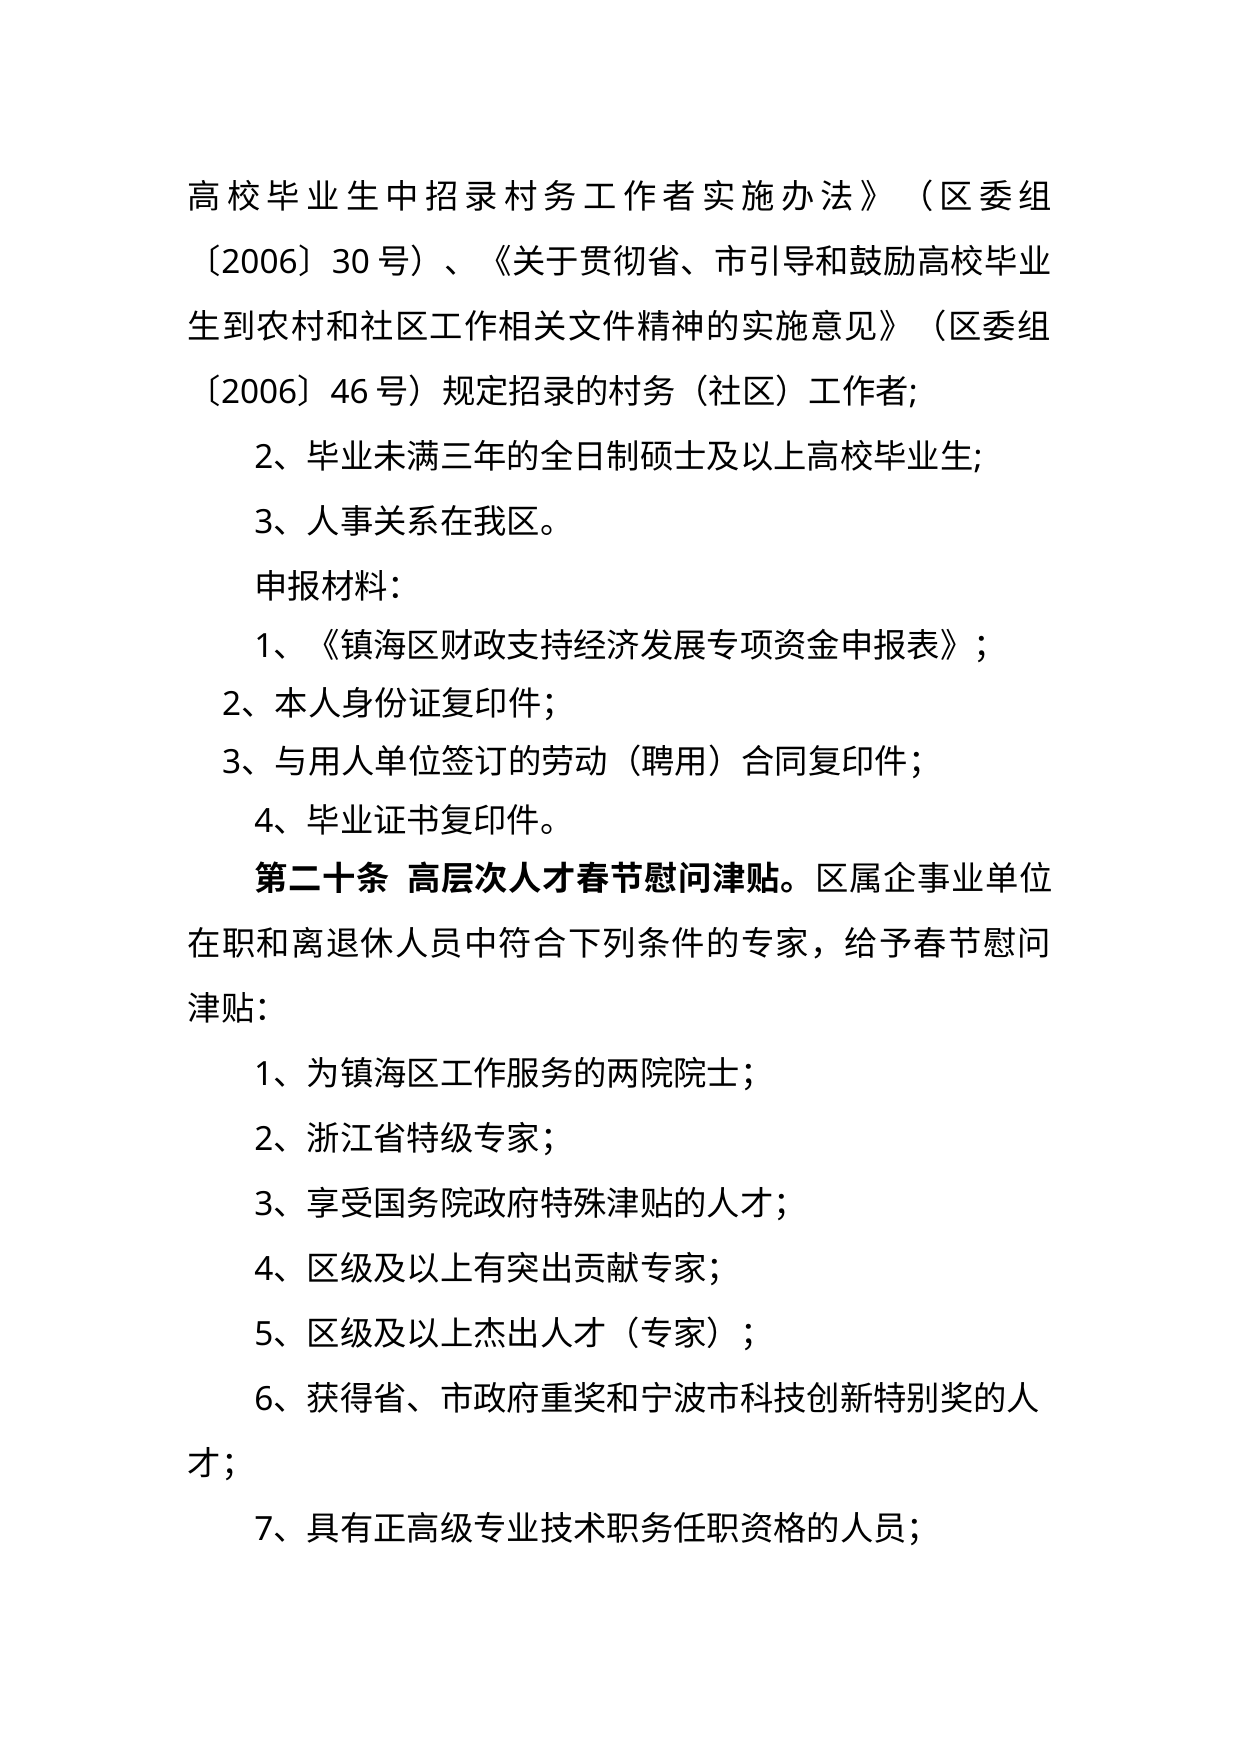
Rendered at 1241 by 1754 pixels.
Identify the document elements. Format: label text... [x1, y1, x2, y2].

text 1、为镇海区工作服务的两院院士； [254, 1039, 1053, 1104]
text 3、人事关系在我区。 [187, 487, 1053, 552]
text 申报材料： [187, 552, 1053, 610]
text 6、获得省、市政府重奖和宁波市科技创新特别奖的人才； [187, 1364, 1053, 1494]
text 1、《镇海区财政支持经济发展专项资金申报表》； [187, 610, 1053, 669]
text 5、区级及以上杰出人才（专家）； [187, 1299, 1053, 1364]
text 2、毕业未满三年的全日制硕士及以上高校毕业生; [187, 422, 1053, 487]
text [187, 162, 1053, 422]
text 4、毕业证书复印件。 [187, 785, 1053, 844]
text 2、本人身份证复印件； [187, 669, 1053, 727]
text 2、浙江省特级专家； [187, 1104, 1053, 1169]
text 第二十条 高层次人才春节慰问津贴。区属企事业单位在职和离退休人员中符合下列条件的专家，给予春节慰问津贴： [187, 844, 1053, 1039]
text 3、与用人单位签订的劳动（聘用）合同复印件； [187, 727, 1053, 785]
text 3、享受国务院政府特殊津贴的人才； [187, 1169, 1053, 1234]
text 4、区级及以上有突出贡献专家； [187, 1234, 1053, 1299]
text 7、具有正高级专业技术职务任职资格的人员； [187, 1494, 1053, 1559]
